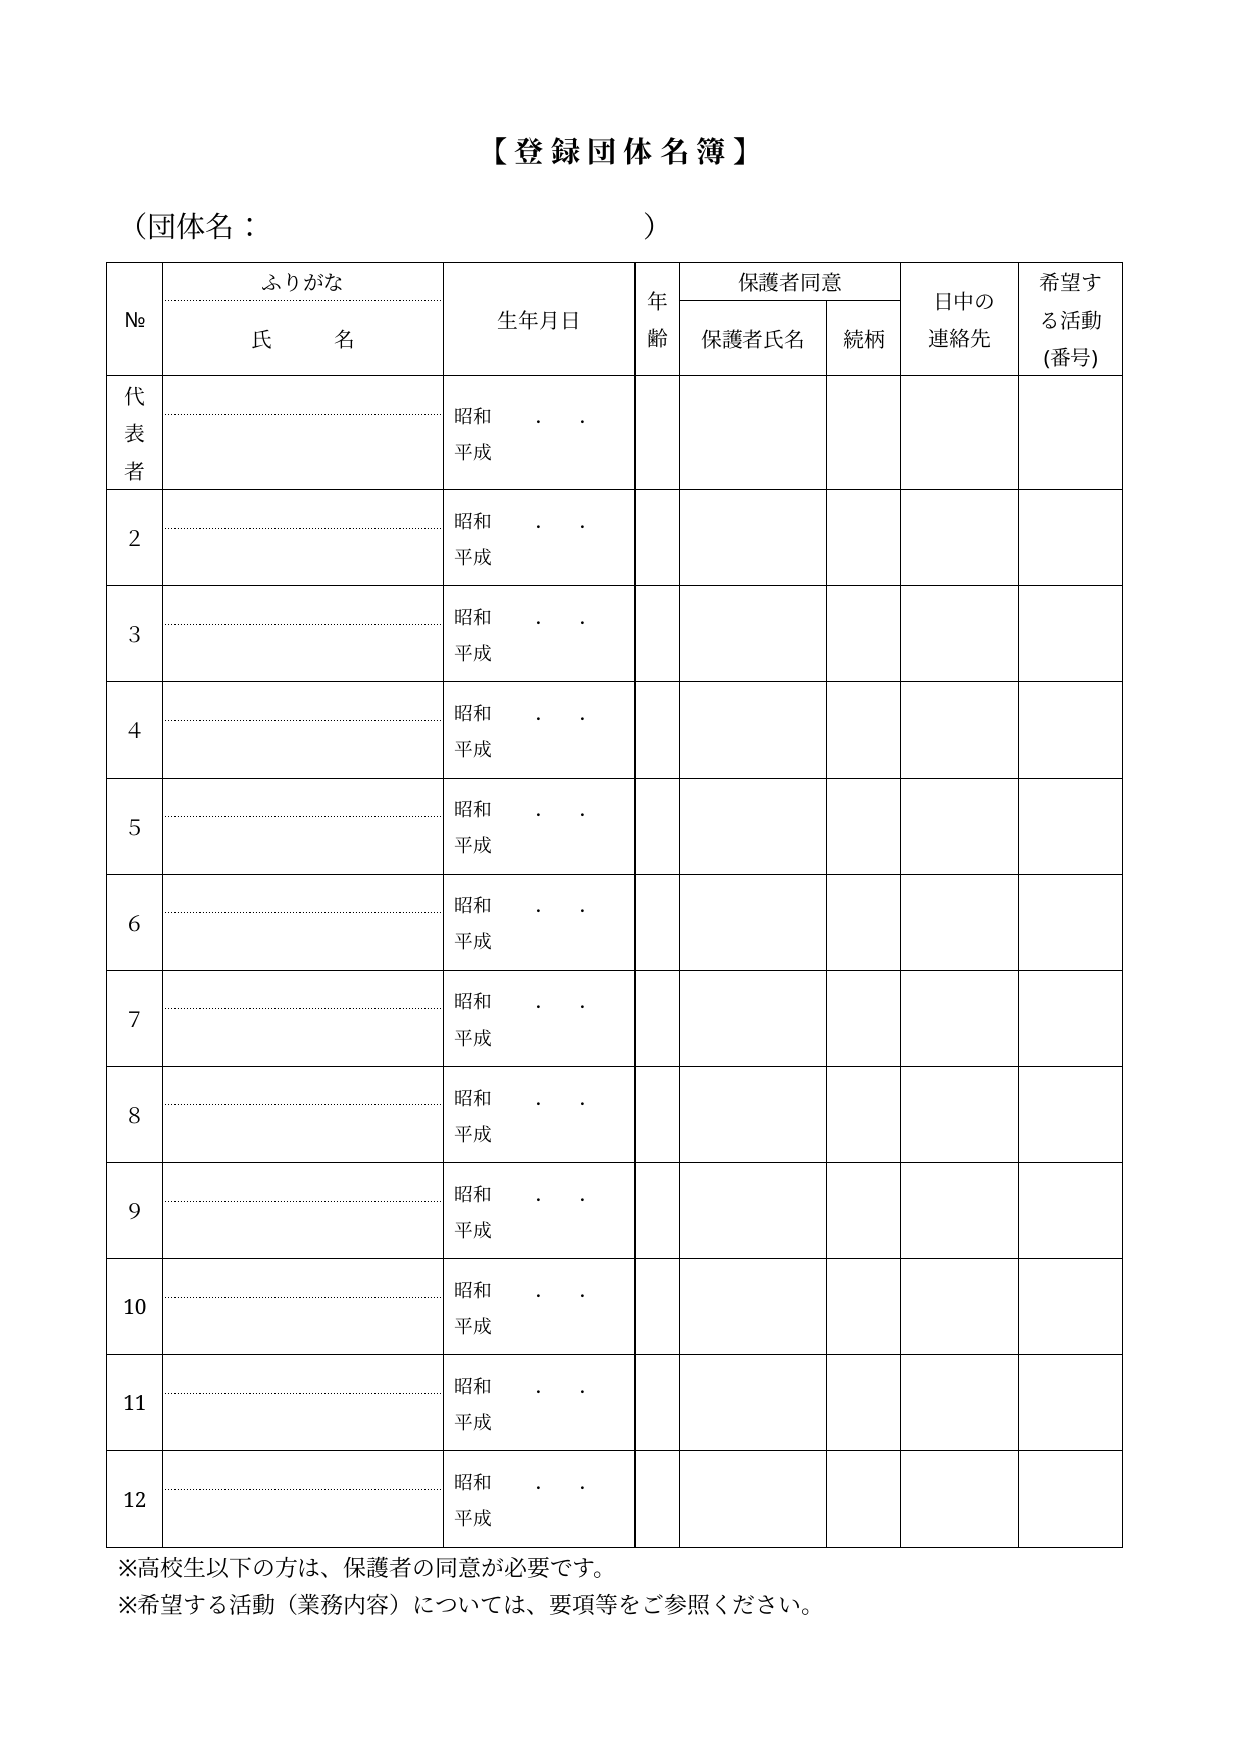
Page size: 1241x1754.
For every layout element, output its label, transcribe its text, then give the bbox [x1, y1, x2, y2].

table_cell [636, 1451, 679, 1547]
table_cell [901, 1259, 1018, 1354]
table_cell 昭和 ． ． 平成 [444, 682, 634, 777]
table_cell [636, 971, 679, 1066]
table_cell [680, 376, 826, 489]
table_cell [163, 682, 443, 720]
table_cell 代表者 [107, 376, 162, 489]
table_cell 昭和 ． ． 平成 [444, 1163, 634, 1258]
table_cell [636, 376, 679, 489]
table_cell [1019, 586, 1122, 681]
table_cell 氏 名 [163, 300, 443, 375]
table_cell [1019, 1355, 1122, 1450]
table_cell [636, 1067, 679, 1162]
table_cell [827, 1259, 900, 1354]
table_cell [636, 1259, 679, 1354]
table_cell 昭和 ． ． 平成 [444, 490, 634, 585]
table_cell [163, 971, 443, 1008]
table_cell [163, 376, 443, 414]
table_cell 昭和 ． ． 平成 [444, 1451, 634, 1547]
table_cell 昭和 ． ． 平成 [444, 971, 634, 1066]
table_cell [827, 1451, 900, 1547]
table_cell [680, 586, 826, 681]
table_cell 昭和 ． ． 平成 [444, 1259, 634, 1354]
table_cell 昭和 ． ． 平成 [444, 1355, 634, 1450]
table_cell [827, 1067, 900, 1162]
table_cell [827, 1355, 900, 1450]
table_cell [680, 875, 826, 970]
table_cell [1019, 1451, 1122, 1547]
table_header ふりがな [163, 263, 443, 300]
table_cell 昭和 ． ． 平成 [444, 1067, 634, 1162]
table_cell [680, 779, 826, 873]
table_cell [680, 1163, 826, 1258]
table_cell [1019, 971, 1122, 1066]
table_header 年齢 [636, 263, 679, 375]
table_cell [163, 1393, 443, 1450]
table_cell ６ [107, 875, 162, 970]
table_cell [163, 1163, 443, 1201]
table_cell 昭和 ． ． 平成 [444, 779, 634, 873]
table_cell [827, 376, 900, 489]
table_cell 昭和 ． ． 平成 [444, 376, 634, 489]
table_cell [1019, 1259, 1122, 1354]
table_cell [636, 682, 679, 777]
table_cell [163, 1008, 443, 1066]
table_cell 昭和 ． ． 平成 [444, 875, 634, 970]
table_cell [901, 1355, 1018, 1450]
table_cell [163, 1451, 443, 1489]
table_cell [827, 875, 900, 970]
table_cell [163, 816, 443, 873]
table_cell [901, 779, 1018, 873]
table_cell ９ [107, 1163, 162, 1258]
table_cell [163, 624, 443, 681]
table_cell 続柄 [827, 301, 900, 375]
table_cell [1019, 1163, 1122, 1258]
table_cell [901, 586, 1018, 681]
table_cell [1019, 875, 1122, 970]
text （団体名： ） [118, 187, 1122, 262]
table_cell [636, 1355, 679, 1450]
table_cell [636, 586, 679, 681]
table_cell 12 [107, 1451, 162, 1547]
table_cell [1019, 779, 1122, 873]
table_cell [827, 1163, 900, 1258]
table_cell [680, 1451, 826, 1547]
table_cell [901, 682, 1018, 777]
table_cell ７ [107, 971, 162, 1066]
table_cell [901, 490, 1018, 585]
table_cell [1019, 490, 1122, 585]
table_cell ８ [107, 1067, 162, 1162]
table_cell [680, 1067, 826, 1162]
table_cell [163, 1355, 443, 1393]
table_cell ４ [107, 682, 162, 777]
text ※希望する活動（業務内容）については、要項等をご参照ください。 [118, 1585, 1122, 1623]
table_cell ５ [107, 779, 162, 873]
table_cell [901, 875, 1018, 970]
table_cell [163, 1201, 443, 1258]
table_cell [163, 1104, 443, 1162]
table_cell [1019, 1067, 1122, 1162]
table_cell 10 [107, 1259, 162, 1354]
table_cell [901, 1067, 1018, 1162]
table_cell [163, 912, 443, 970]
table_cell [163, 1067, 443, 1104]
table_cell [163, 875, 443, 912]
table_cell [636, 490, 679, 585]
table_cell [1019, 682, 1122, 777]
table_header 日中の 連絡先 [901, 263, 1018, 375]
table_cell [680, 490, 826, 585]
table_cell [901, 376, 1018, 489]
table_cell [827, 682, 900, 777]
table_cell [827, 490, 900, 585]
table_header № [107, 263, 162, 375]
table_cell [680, 1259, 826, 1354]
table_header 希望する活動(番号) [1019, 263, 1122, 375]
table_cell [163, 1489, 443, 1547]
table_cell [163, 1297, 443, 1354]
table_cell [1019, 376, 1122, 489]
table_cell [163, 414, 443, 489]
table_cell [680, 682, 826, 777]
table_header 生年月日 [444, 263, 634, 375]
table_cell [901, 971, 1018, 1066]
table_cell [163, 779, 443, 816]
table_cell [901, 1451, 1018, 1547]
table_cell [636, 779, 679, 873]
table_cell [163, 528, 443, 585]
table_cell 11 [107, 1355, 162, 1450]
table_cell [163, 586, 443, 624]
table_cell [163, 490, 443, 527]
table_cell ２ [107, 490, 162, 585]
table_cell ３ [107, 586, 162, 681]
table_cell 保護者氏名 [680, 301, 826, 375]
table_cell [680, 1355, 826, 1450]
table_cell [163, 720, 443, 777]
table_cell [680, 971, 826, 1066]
table_cell [636, 875, 679, 970]
table_cell [901, 1163, 1018, 1258]
table_header 保護者同意 [680, 263, 900, 300]
table_cell [163, 1259, 443, 1297]
table_cell [827, 971, 900, 1066]
text 【 登 録 団 体 名 簿 】 [118, 112, 1122, 187]
table_cell [827, 586, 900, 681]
table_cell 昭和 ． ． 平成 [444, 586, 634, 681]
table_cell [636, 1163, 679, 1258]
table_cell [827, 779, 900, 873]
text ※高校生以下の方は、保護者の同意が必要です。 [118, 1548, 1122, 1585]
